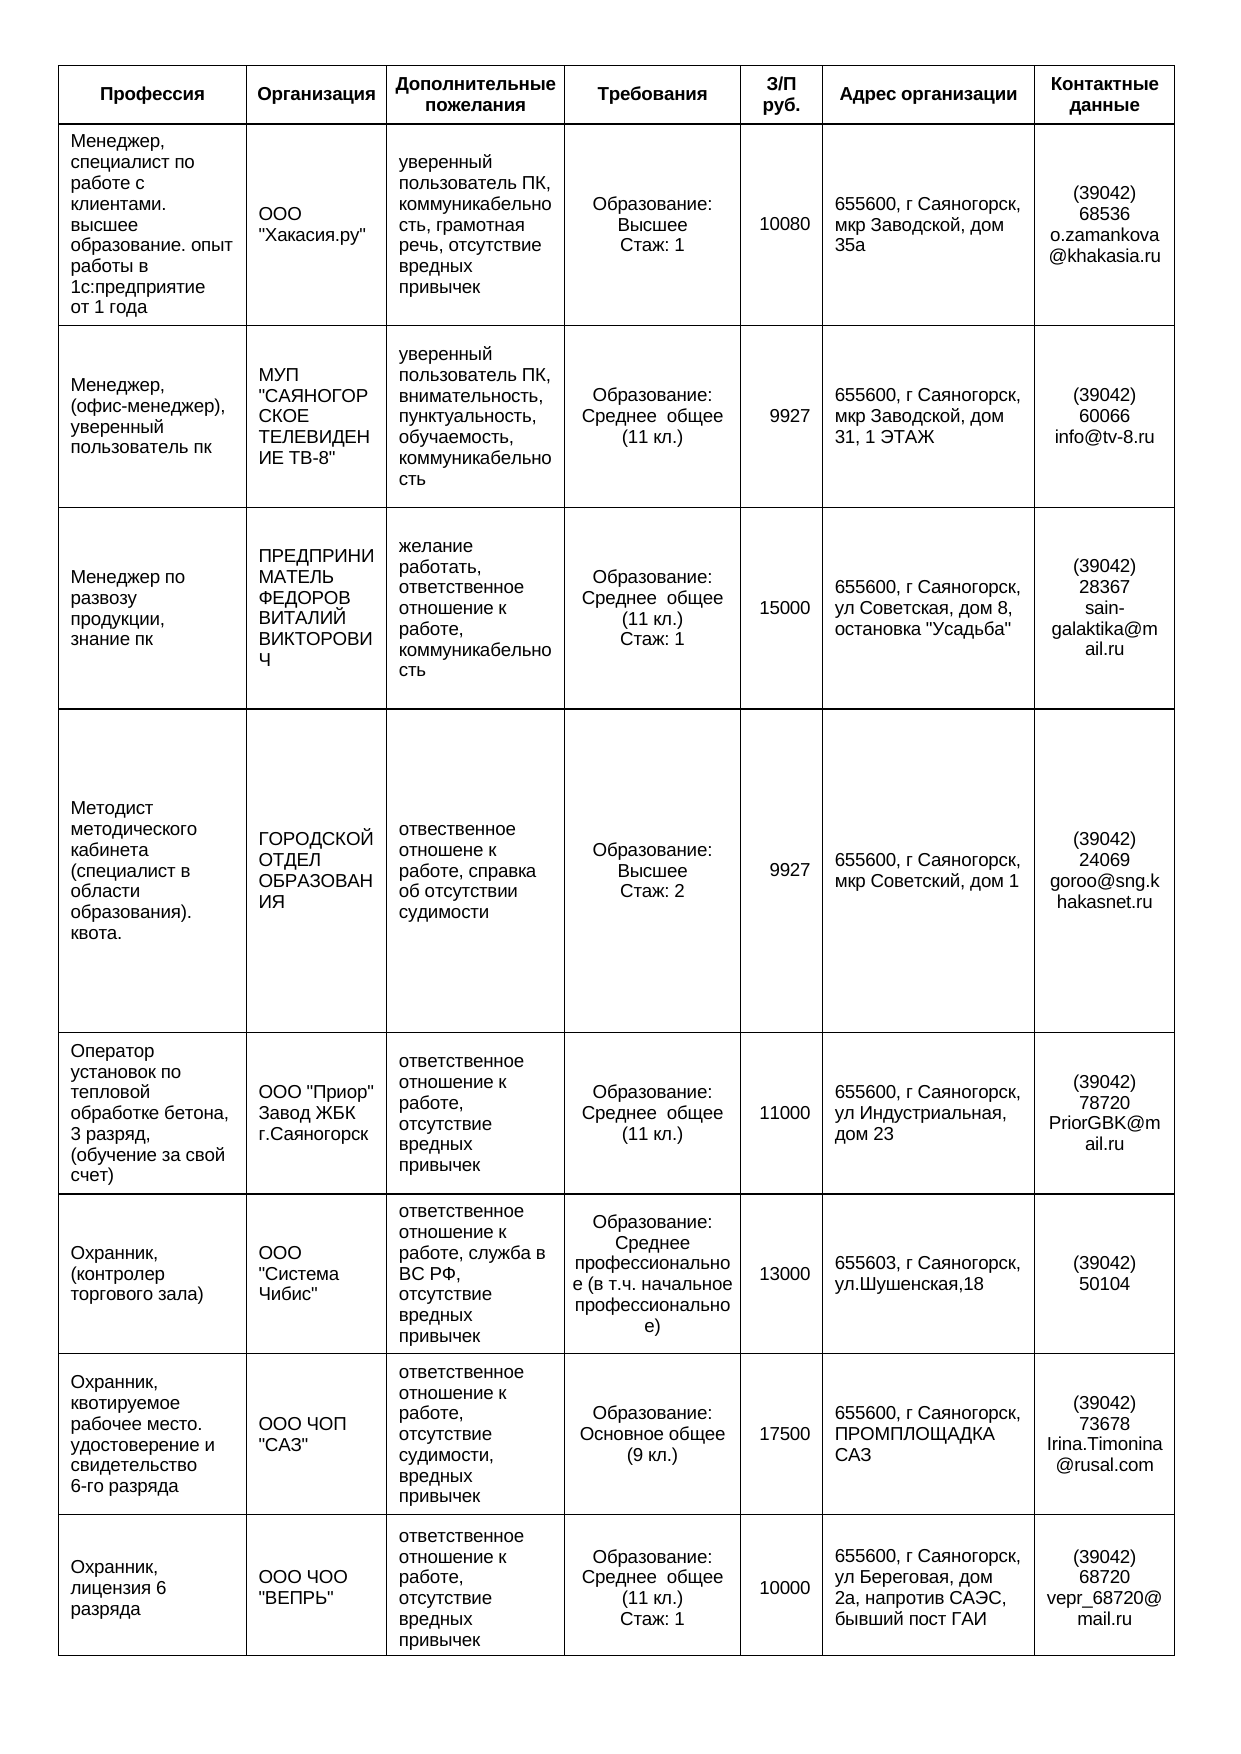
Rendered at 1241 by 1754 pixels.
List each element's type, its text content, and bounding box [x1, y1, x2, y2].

table_header Профессия [59, 66, 246, 123]
table_cell ПРЕДПРИНИМАТЕЛЬ ФЕДОРОВ ВИТАЛИЙ ВИКТОРОВИЧ [247, 508, 386, 708]
table_cell уверенный пользователь ПК, коммуникабельность, грамотная речь, отсутствие вредных привычек [387, 125, 564, 325]
table_cell 10000 [741, 1515, 822, 1654]
table_cell 9927 [741, 326, 822, 507]
table_cell Охранник, лицензия 6 разряда [59, 1515, 246, 1654]
table_cell МУП "САЯНОГОРСКОЕ ТЕЛЕВИДЕНИЕ ТВ-8" [247, 326, 386, 507]
table_cell 655600, г Саяногорск, ул Советская, дом 8, остановка "Усадьба" [823, 508, 1034, 708]
table_cell Охранник, квотируемое рабочее место. удостоверение и свидетельство 6-го разряда [59, 1354, 246, 1514]
table_cell (39042) 78720 PriorGBK@mail.ru [1035, 1033, 1174, 1193]
table_cell 15000 [741, 508, 822, 708]
table_cell 655600, г Саяногорск, ул Береговая, дом 2а, напротив САЭС, бывший пост ГАИ [823, 1515, 1034, 1654]
table_cell Охранник, (контролер торгового зала) [59, 1195, 246, 1353]
table_cell ответственное отношение к работе, отсутствие вредных привычек [387, 1033, 564, 1193]
table_header Организация [247, 66, 386, 123]
table_cell Образование: Основное общее (9 кл.) [565, 1354, 740, 1514]
table_cell 9927 [741, 710, 822, 1032]
table_cell Образование: Среднее общее (11 кл.) Стаж: 1 [565, 508, 740, 708]
table_cell 655603, г Саяногорск, ул.Шушенская,18 [823, 1195, 1034, 1353]
table_cell Образование: Среднее общее (11 кл.) [565, 326, 740, 507]
table_cell Оператор установок по тепловой обработке бетона, 3 разряд, (обучение за свой счет) [59, 1033, 246, 1193]
table_cell ответственное отношение к работе, служба в ВС РФ, отсутствие вредных привычек [387, 1195, 564, 1353]
table_cell 10080 [741, 125, 822, 325]
table_cell Менеджер по развозу продукции, знание пк [59, 508, 246, 708]
table_cell (39042) 24069 goroo@sng.khakasnet.ru [1035, 710, 1174, 1032]
table_cell Методист методического кабинета (специалист в области образования). квота. [59, 710, 246, 1032]
table_cell 655600, г Саяногорск, ул Индустриальная, дом 23 [823, 1033, 1034, 1193]
table_cell 655600, г Саяногорск, ПРОМПЛОЩАДКА САЗ [823, 1354, 1034, 1514]
table_cell ответственное отношение к работе, отсутствие вредных привычек [387, 1515, 564, 1654]
table_cell 655600, г Саяногорск, мкр Заводской, дом 31, 1 ЭТАЖ [823, 326, 1034, 507]
table_cell Менеджер, (офис-менеджер), уверенный пользователь пк [59, 326, 246, 507]
table_cell отвественное отношене к работе, справка об отсутствии судимости [387, 710, 564, 1032]
table_cell ООО "Хакасия.ру" [247, 125, 386, 325]
table_header З/П руб. [741, 66, 822, 123]
table_cell 17500 [741, 1354, 822, 1514]
table_cell (39042) 28367 sain-galaktika@mail.ru [1035, 508, 1174, 708]
table_cell (39042) 50104 [1035, 1195, 1174, 1353]
table_cell 11000 [741, 1033, 822, 1193]
table_cell Образование: Среднее общее (11 кл.) [565, 1033, 740, 1193]
table_cell (39042) 73678 Irina.Timonina@rusal.com [1035, 1354, 1174, 1514]
table_header Адрес организации [823, 66, 1034, 123]
table_cell ООО ЧОО "ВЕПРЬ" [247, 1515, 386, 1654]
table_cell уверенный пользователь ПК, внимательность, пунктуальность, обучаемость, коммуникабельность [387, 326, 564, 507]
table_cell ООО "Система Чибис" [247, 1195, 386, 1353]
table_cell желание работать, ответственное отношение к работе, коммуникабельность [387, 508, 564, 708]
table_cell Образование: Высшее Стаж: 1 [565, 125, 740, 325]
table_cell Образование: Среднее профессиональное (в т.ч. начальное профессиональное) [565, 1195, 740, 1353]
table_cell ГОРОДСКОЙ ОТДЕЛ ОБРАЗОВАНИЯ [247, 710, 386, 1032]
table_header Требования [565, 66, 740, 123]
table_cell 655600, г Саяногорск, мкр Заводской, дом 35а [823, 125, 1034, 325]
table_cell (39042) 60066 info@tv-8.ru [1035, 326, 1174, 507]
table_cell 655600, г Саяногорск, мкр Советский, дом 1 [823, 710, 1034, 1032]
table_cell ООО ЧОП "САЗ" [247, 1354, 386, 1514]
table_cell ответственное отношение к работе, отсутствие судимости, вредных привычек [387, 1354, 564, 1514]
table_cell 13000 [741, 1195, 822, 1353]
table_header Дополнительные пожелания [387, 66, 564, 123]
table_cell (39042) 68720 vepr_68720@mail.ru [1035, 1515, 1174, 1654]
table_cell Образование: Среднее общее (11 кл.) Стаж: 1 [565, 1515, 740, 1654]
table_cell Образование: Высшее Стаж: 2 [565, 710, 740, 1032]
table_cell ООО "Приор" Завод ЖБК г.Саяногорск [247, 1033, 386, 1193]
table_cell Менеджер, специалист по работе с клиентами. высшее образование. опыт работы в 1с:предприятие от 1 года [59, 125, 246, 325]
table_cell (39042) 68536 o.zamankova@khakasia.ru [1035, 125, 1174, 325]
table_header Контактные данные [1035, 66, 1174, 123]
